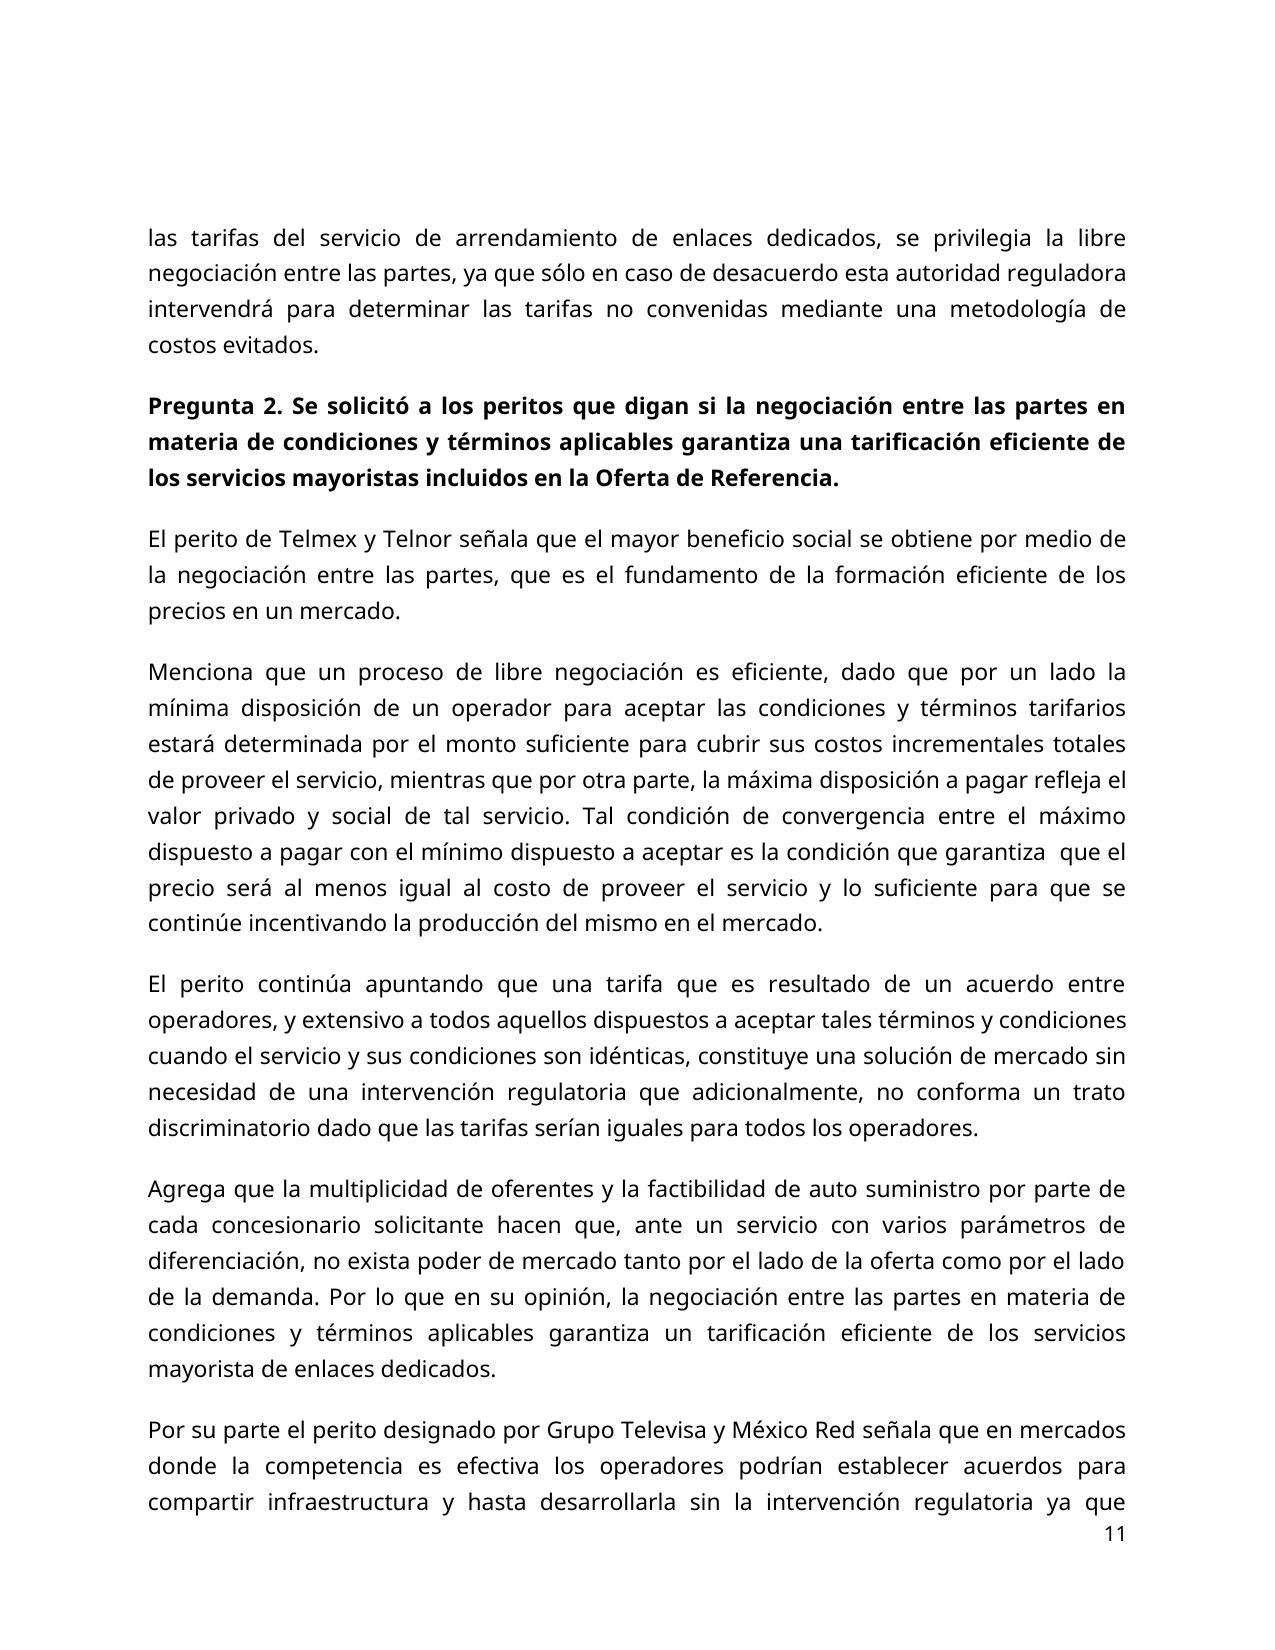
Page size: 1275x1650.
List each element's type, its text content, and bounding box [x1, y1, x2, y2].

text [148, 221, 1127, 361]
text Menciona que un proceso de libre negociación es eficiente, dado que por un lado la mínima disposición de un operador para aceptar las condiciones y términos tarifarios estará determinada por el monto suficiente para cubrir sus costos incrementales totales de proveer el servicio, mientras que por otra parte, la máxima disposición a pagar refleja el valor privado y social de tal servicio. Tal condición de convergencia entre el máximo dispuesto a pagar con el mínimo dispuesto a aceptar es la condición que garantiza que el precio será al menos igual al costo de proveer el servicio y lo suficiente para que se continúe incentivando la producción del mismo en el mercado. [148, 656, 1127, 939]
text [148, 1414, 1127, 1517]
text Agrega que la multiplicidad de oferentes y la factibilidad de auto suministro por parte de cada concesionario solicitante hacen que, ante un servicio con varios parámetros de diferenciación, no exista poder de mercado tanto por el lado de la oferta como por el lado de la demanda. Por lo que en su opinión, la negociación entre las partes en materia de condiciones y términos aplicables garantiza un tarificación eficiente de los servicios mayorista de enlaces dedicados. [148, 1173, 1127, 1384]
text Pregunta 2. Se solicitó a los peritos que digan si la negociación entre las partes en materia de condiciones y términos aplicables garantiza una tarificación eficiente de los servicios mayoristas incluidos en la Oferta de Referencia. [148, 390, 1127, 493]
text El perito continúa apuntando que una tarifa que es resultado de un acuerdo entre operadores, y extensivo a todos aquellos dispuestos a aceptar tales términos y condiciones cuando el servicio y sus condiciones son idénticas, constituye una solución de mercado sin necesidad de una intervención regulatoria que adicionalmente, no conforma un trato discriminatorio dado que las tarifas serían iguales para todos los operadores. [148, 968, 1127, 1143]
text El perito de Telmex y Telnor señala que el mayor beneficio social se obtiene por medio de la negociación entre las partes, que es el fundamento de la formación eficiente de los precios en un mercado. [148, 523, 1127, 626]
